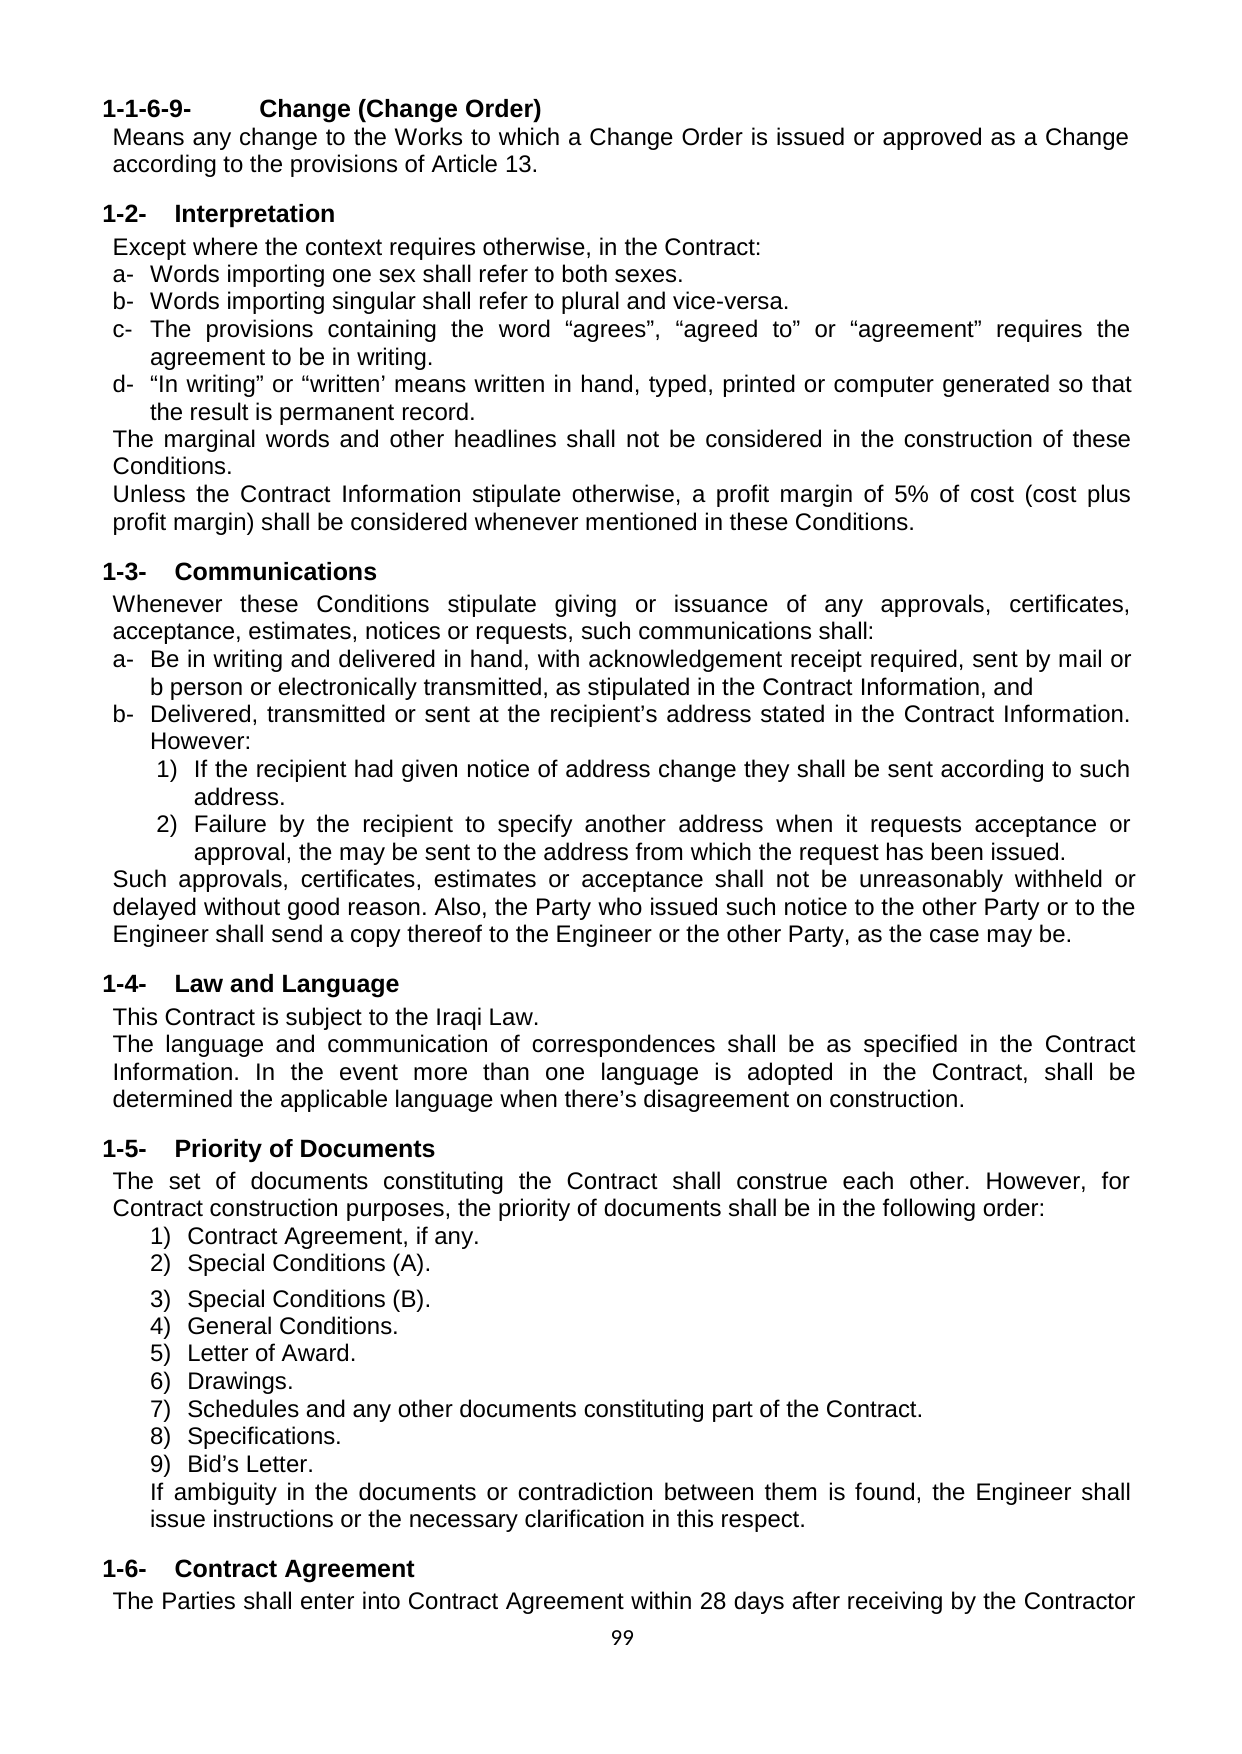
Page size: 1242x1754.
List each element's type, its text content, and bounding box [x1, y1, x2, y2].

text 4) General Conditions. [150, 1312, 1144, 1340]
subtitle 1-3- Communications [102, 557, 1142, 585]
text Unless the Contract Information stipulate otherwise, a profit margin of 5% of cost (cost plus profit margin) shall be considered whenever mentioned in these Conditions. [112, 480, 1136, 536]
text Conditions. [112, 453, 239, 480]
text 1) If the recipient had given notice of address change they shall be sent according to such address. [156, 756, 1136, 811]
text The set of documents constituting the Contract shall construe each other. However, for [112, 1167, 1136, 1194]
text b person or electronically transmitted, as stipulated in the Contract Information, and [150, 673, 1144, 700]
text c- The provisions containing the word “agrees”, “agreed to” or “agreement” requires the agreement to be in writing. [112, 315, 1136, 370]
text 3) Special Conditions (B). [150, 1285, 1144, 1312]
text a- Be in writing and delivered in hand, with acknowledgement receipt required, sent by mail or [112, 645, 1135, 672]
text Whenever these Conditions stipulate giving or issuance of any approvals, certificates, acceptance, estimates, notices or requests, such communications shall: [112, 590, 1136, 645]
subtitle 1-6- Contract Agreement [102, 1554, 1142, 1583]
text 1) Contract Agreement, if any. [150, 1222, 1144, 1249]
text However: [150, 728, 1144, 755]
text b- Delivered, transmitted or sent at the recipient’s address stated in the Contract Information. [112, 700, 1135, 728]
text 8) Specifications. [150, 1423, 1144, 1450]
text Except where the context requires otherwise, in the Contract: [112, 232, 768, 260]
subtitle 1-2- Interpretation [102, 199, 1142, 228]
text 9) Bid’s Letter. [150, 1450, 1144, 1478]
text The language and communication of correspondences shall be as specified in the Contract Information. In the event more than one language is adopted in the Contract, shall be determined the applicable language when there’s disagreement on construction. [112, 1030, 1136, 1113]
subtitle 1-5- Priority of Documents [102, 1134, 1142, 1162]
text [112, 1587, 1136, 1615]
text This Contract is subject to the Iraqi Law. [112, 1002, 546, 1030]
text The marginal words and other headlines shall not be considered in the construction of these [112, 426, 1136, 453]
text 5) Letter of Award. [150, 1340, 1144, 1367]
text 6) Drawings. [150, 1367, 1144, 1395]
text If ambiguity in the documents or contradiction between them is found, the Engineer shall issue instructions or the necessary clarification in this respect. [150, 1478, 1136, 1533]
text b- Words importing singular shall refer to plural and vice-versa. [112, 287, 794, 315]
text a- Words importing one sex shall refer to both sexes. [112, 260, 690, 287]
text Contract construction purposes, the priority of documents shall be in the following order: [112, 1194, 1051, 1222]
text 1-1-6-9- Change (Change Order) [102, 94, 1142, 122]
text 2) Failure by the recipient to specify another address when it requests acceptance or approval, the may be sent to the address from which the request has been issued. [156, 811, 1136, 866]
text Means any change to the Works to which a Change Order is issued or approved as a Change according to the provisions of Article 13. [112, 123, 1135, 178]
text Such approvals, certificates, estimates or acceptance shall not be unreasonably withheld or delayed without good reason. Also, the Party who issued such notice to the other Party or to the Engineer shall send a copy thereof to the Engineer or the other Party, as the case may be. [112, 866, 1136, 948]
text 2) Special Conditions (A). [150, 1249, 1144, 1277]
subtitle 1-4- Law and Language [102, 969, 1142, 998]
text 7) Schedules and any other documents constituting part of the Contract. [150, 1395, 1144, 1423]
text d- “In writing” or “written’ means written in hand, typed, printed or computer generated so that the result is permanent record. [112, 371, 1135, 426]
